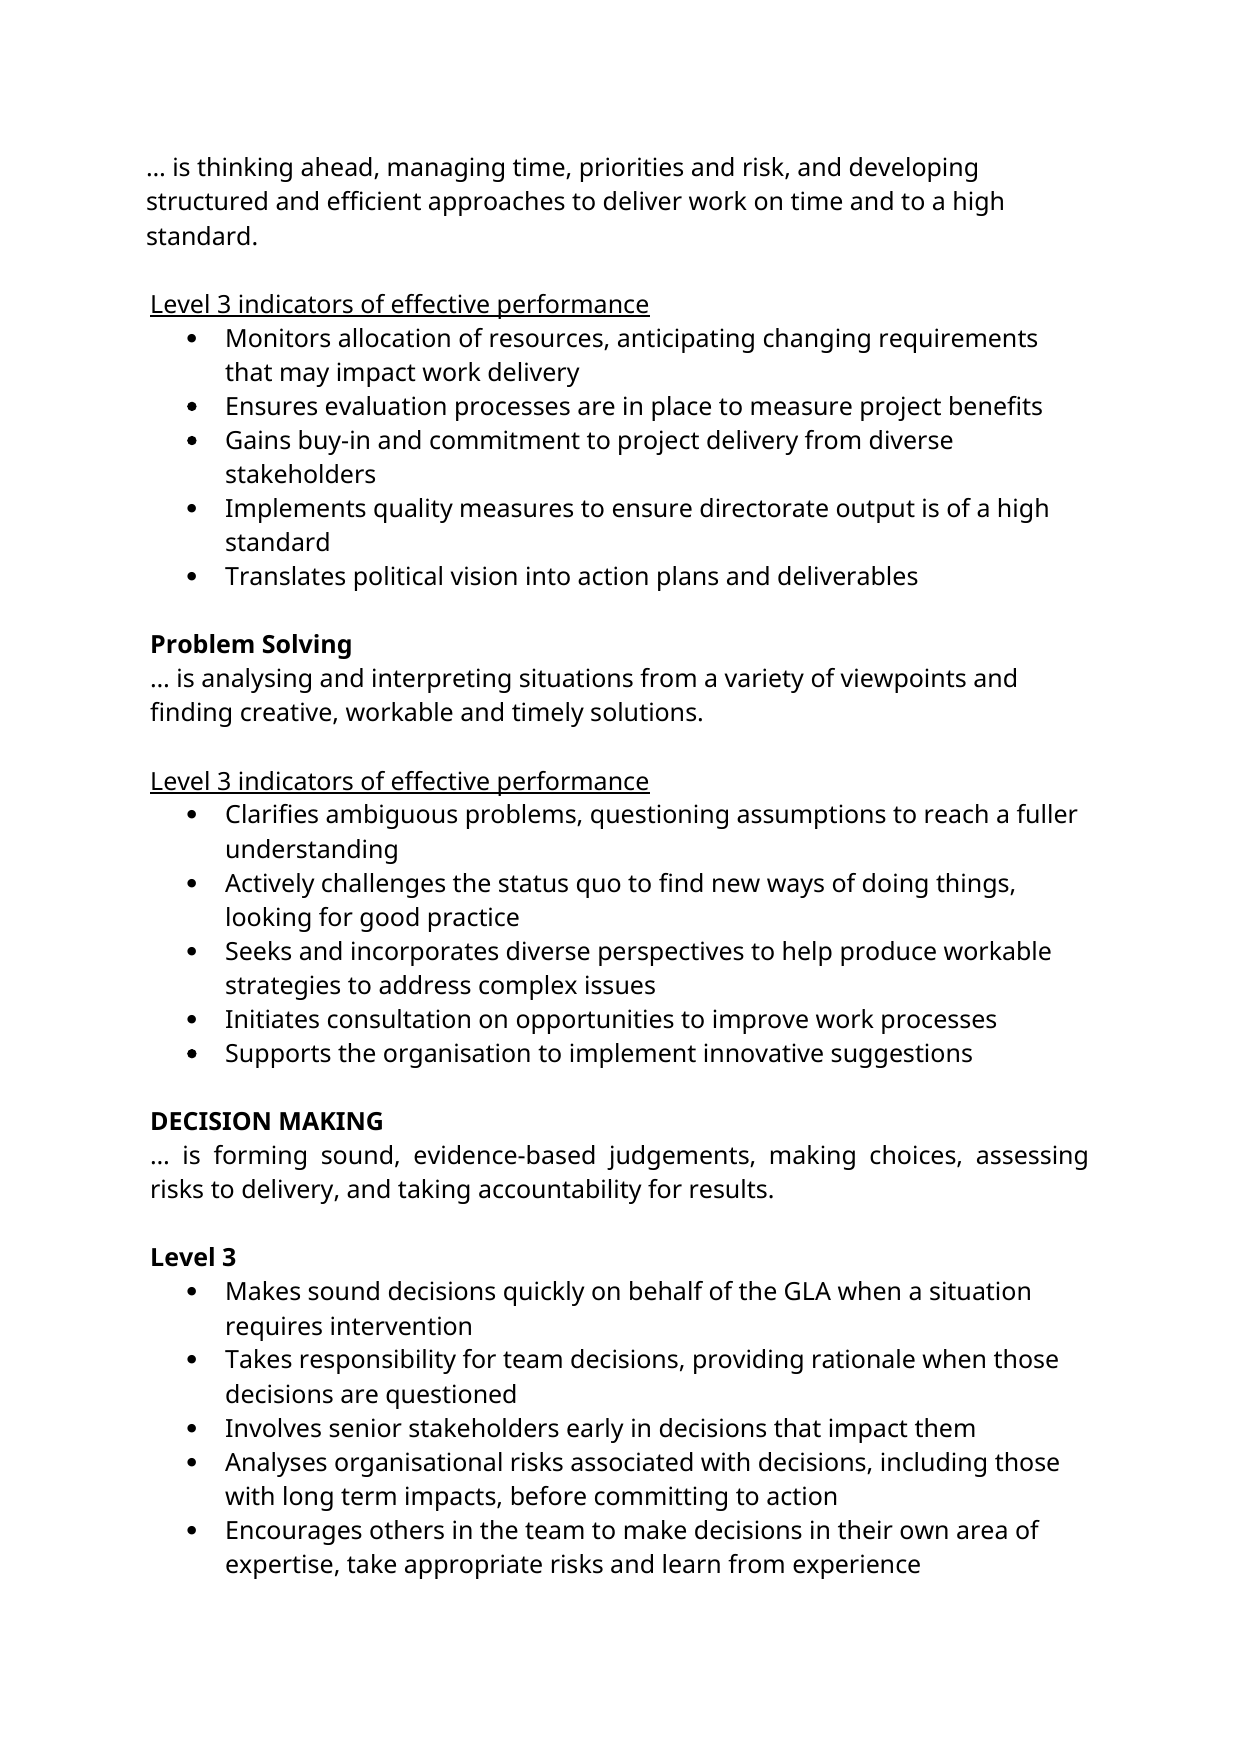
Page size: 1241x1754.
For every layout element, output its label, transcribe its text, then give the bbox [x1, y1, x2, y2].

list Initiates consultation on opportunities to improve work processes [187, 1002, 1090, 1036]
list Makes sound decisions quickly on behalf of the GLA when a situation requires intervention [187, 1274, 1090, 1342]
text … is analysing and interpreting situations from a variety of viewpoints and finding creative, workable and timely solutions. [150, 661, 1090, 729]
list Encourages others in the team to make decisions in their own area of expertise, take appropriate risks and learn from experience [187, 1512, 1090, 1581]
text Level 3 indicators of effective performance [150, 286, 1090, 320]
text DECISION MAKING [150, 1104, 1090, 1138]
list Translates political vision into action plans and deliverables [187, 559, 1078, 593]
list Supports the organisation to implement innovative suggestions [187, 1036, 1090, 1070]
list Takes responsibility for team decisions, providing rationale when those decisions are questioned [187, 1342, 1090, 1410]
list Involves senior stakeholders early in decisions that impact them [187, 1410, 1090, 1444]
list Monitors allocation of resources, anticipating changing requirements that may impact work delivery [187, 320, 1078, 388]
list Ensures evaluation processes are in place to measure project benefits [187, 388, 1078, 422]
text Level 3 [150, 1240, 1090, 1274]
list Analyses organisational risks associated with decisions, including those with long term impacts, before committing to action [187, 1444, 1090, 1512]
text Level 3 indicators of effective performance [150, 763, 1090, 797]
text … is thinking ahead, managing time, priorities and risk, and developing structured and efficient approaches to deliver work on time and to a high standard. [146, 150, 1078, 252]
list Implements quality measures to ensure directorate output is of a high standard [187, 491, 1078, 559]
text … is forming sound, evidence-based judgements, making choices, assessing risks to delivery, and taking accountability for results. [150, 1138, 1090, 1206]
text Problem Solving [150, 627, 1090, 661]
list Gains buy-in and commitment to project delivery from diverse stakeholders [187, 422, 1078, 491]
list Actively challenges the status quo to find new ways of doing things, looking for good practice [187, 865, 1090, 933]
list Clarifies ambiguous problems, questioning assumptions to reach a fuller understanding [187, 797, 1090, 865]
list Seeks and incorporates diverse perspectives to help produce workable strategies to address complex issues [187, 933, 1090, 1002]
